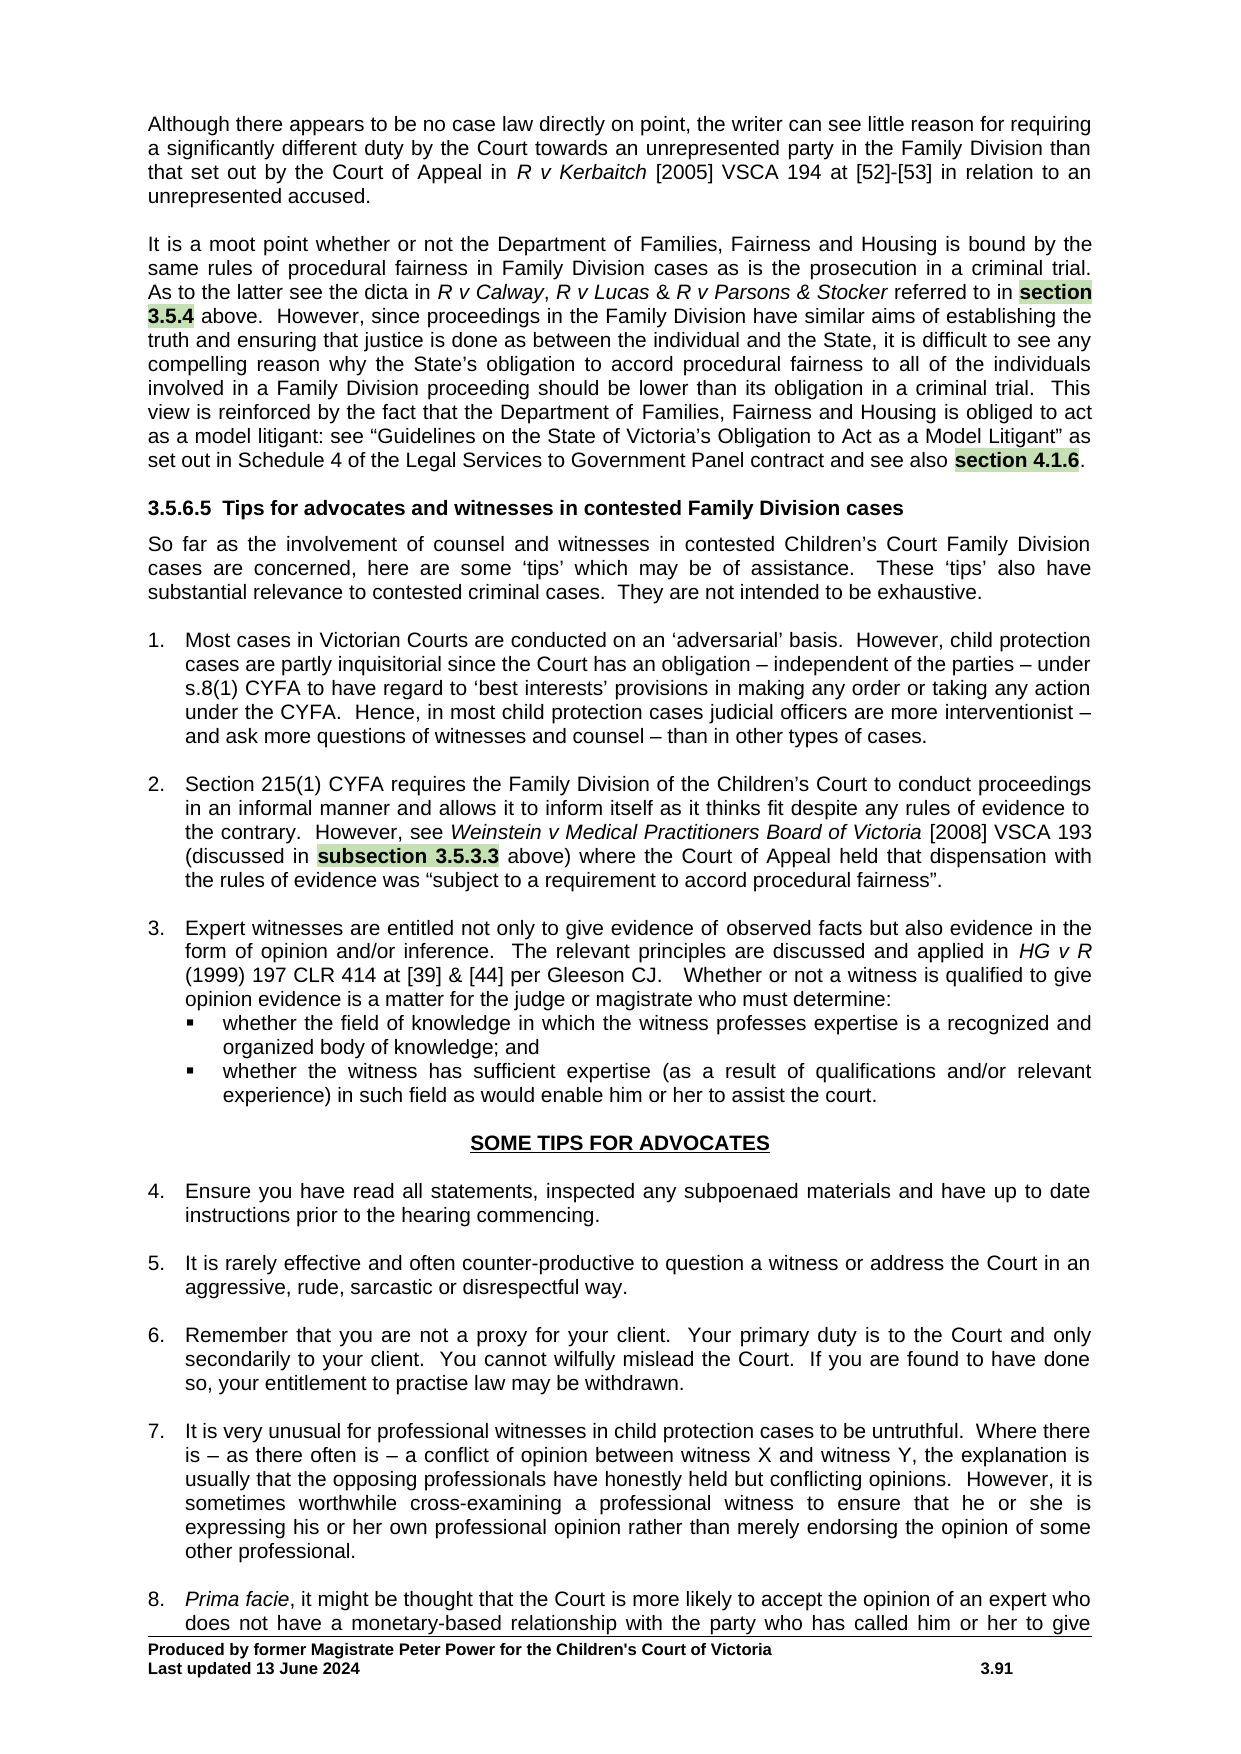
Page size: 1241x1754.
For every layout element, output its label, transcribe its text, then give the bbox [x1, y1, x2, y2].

list Expert witnesses are entitled not only to give evidence of observed facts but also evidence in the form of opinion and/or inference. The relevant principles are discussed and applied in HG v R (1999) 197 CLR 414 at [39] & [44] per Gleeson CJ. Whether or not a witness is qualified to give opinion evidence is a matter for the judge or magistrate who must determine: [148, 915, 1092, 1011]
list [148, 1586, 1092, 1634]
list It is rarely effective and often counter-productive to question a witness or address the Court in an aggressive, rude, sarcastic or disrespectful way. [148, 1251, 1092, 1299]
subtitle 3.5.6.5 Tips for advocates and witnesses in contested Family Division cases [148, 496, 1092, 519]
text So far as the involvement of counsel and witnesses in contested Children’s Court Family Division cases are concerned, here are some ‘tips’ which may be of assistance. These ‘tips’ also have substantial relevance to contested criminal cases. They are not intended to be exhaustive. [148, 532, 1092, 604]
list Ensure you have read all statements, inspected any subpoenaed materials and have up to date instructions prior to the hearing commencing. [148, 1179, 1092, 1227]
list It is very unusual for professional witnesses in child protection cases to be untruthful. Where there is – as there often is – a conflict of opinion between witness X and witness Y, the explanation is usually that the opposing professionals have honestly held but conflicting opinions. However, it is sometimes worthwhile cross-examining a professional witness to ensure that he or she is expressing his or her own professional opinion rather than merely endorsing the opinion of some other professional. [148, 1419, 1092, 1562]
list Most cases in Victorian Courts are conducted on an ‘adversarial’ basis. However, child protection cases are partly inquisitorial since the Court has an obligation – independent of the parties – under s.8(1) CYFA to have regard to ‘best interests’ provisions in making any order or taking any action under the CYFA. Hence, in most child protection cases judicial officers are more interventionist – and ask more questions of witnesses and counsel – than in other types of cases. [148, 628, 1092, 748]
text Although there appears to be no case law directly on point, the writer can see little reason for requiring a significantly different duty by the Court towards an unrepresented party in the Family Division than that set out by the Court of Appeal in R v Kerbaitch [2005] VSCA 194 at [52]-[53] in relation to an unrepresented accused. [148, 112, 1092, 208]
list SOME TIPS FOR ADVOCATES [148, 1131, 1092, 1155]
list Section 215(1) CYFA requires the Family Division of the Children’s Court to conduct proceedings in an informal manner and allows it to inform itself as it thinks fit despite any rules of evidence to the contrary. However, see Weinstein v Medical Practitioners Board of Victoria [2008] VSCA 193 (discussed in subsection 3.5.3.3 above) where the Court of Appeal held that dispensation with the rules of evidence was “subject to a requirement to accord procedural fairness”. [148, 772, 1092, 891]
list whether the witness has sufficient expertise (as a result of qualifications and/or relevant experience) in such field as would enable him or her to assist the court. [185, 1059, 1092, 1107]
list whether the field of knowledge in which the witness professes expertise is a recognized and organized body of knowledge; and [185, 1011, 1092, 1059]
text It is a moot point whether or not the Department of Families, Fairness and Housing is bound by the same rules of procedural fairness in Family Division cases as is the prosecution in a criminal trial. As to the latter see the dicta in R v Calway, R v Lucas & R v Parsons & Stocker referred to in section 3.5.4 above. However, since proceedings in the Family Division have similar aims of establishing the truth and ensuring that justice is done as between the individual and the State, it is difficult to see any compelling reason why the State’s obligation to accord procedural fairness to all of the individuals involved in a Family Division proceeding should be lower than its obligation in a criminal trial. This view is reinforced by the fact that the Department of Families, Fairness and Housing is obliged to act as a model litigant: see “Guidelines on the State of Victoria’s Obligation to Act as a Model Litigant” as set out in Schedule 4 of the Legal Services to Government Panel contract and see also section 4.1.6. [148, 232, 1092, 472]
list Remember that you are not a proxy for your client. Your primary duty is to the Court and only secondarily to your client. You cannot wilfully mislead the Court. If you are found to have done so, your entitlement to practise law may be withdrawn. [148, 1323, 1092, 1395]
